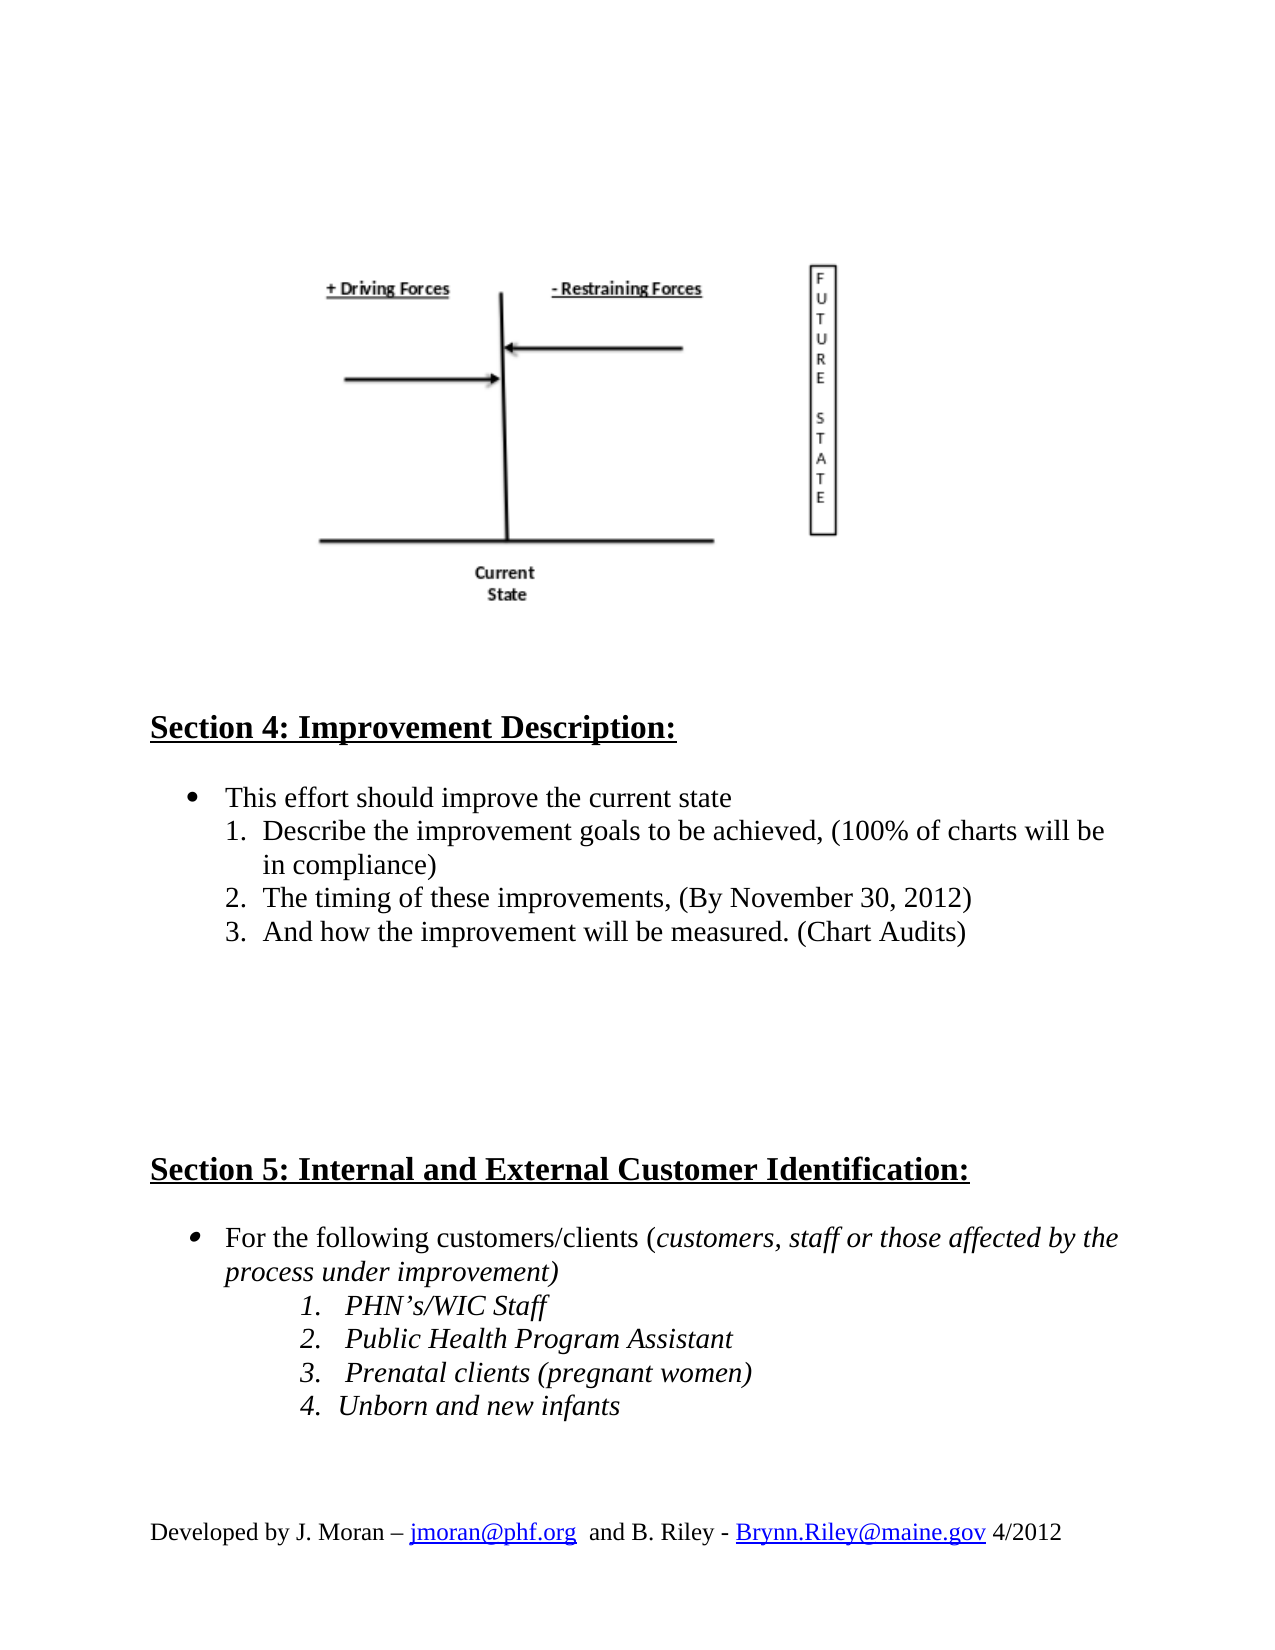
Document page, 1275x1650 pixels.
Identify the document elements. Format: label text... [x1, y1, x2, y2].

list Unborn and new infants [300, 1388, 1125, 1422]
text Section 4: Improvement Description: [150, 708, 1125, 746]
list Describe the improvement goals to be achieved, (100% of charts will be in compliance) [225, 813, 1125, 880]
list Public Health Program Assistant [300, 1321, 1125, 1355]
list This effort should improve the current state [187, 780, 1125, 813]
list The timing of these improvements, (By November 30, 2012) [225, 880, 1125, 914]
list For the following customers/clients (customers, staff or those affected by the process under improvement) [187, 1221, 1125, 1288]
list And how the improvement will be measured. (Chart Audits) [225, 914, 1125, 947]
list PHN’s/WIC Staff [300, 1288, 1125, 1321]
list Prenatal clients (pregnant women) [300, 1355, 1125, 1388]
text Section 5: Internal and External Customer Identification: [150, 1149, 1125, 1187]
